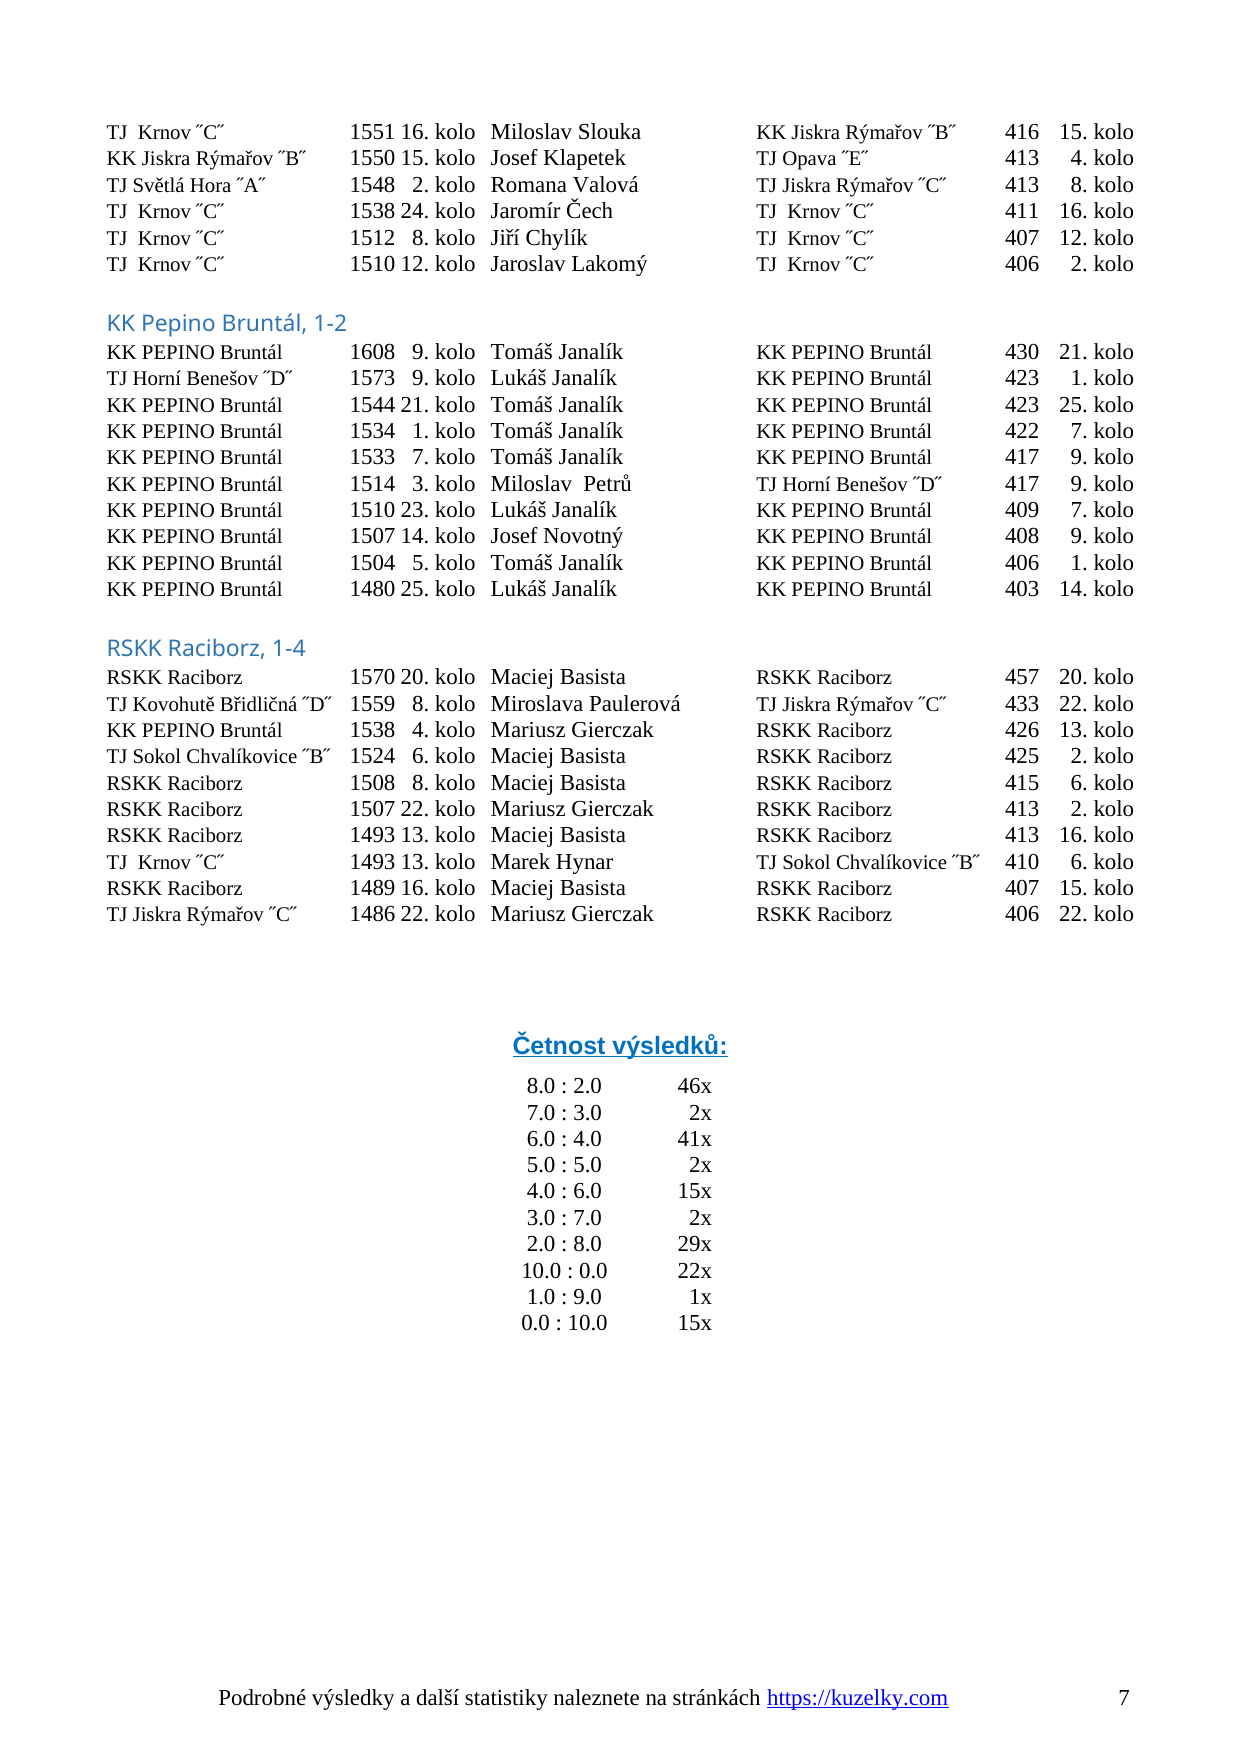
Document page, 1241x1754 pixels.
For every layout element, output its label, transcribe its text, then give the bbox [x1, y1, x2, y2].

text 3.0 : 7.0 2x [106, 1204, 1134, 1230]
text KK PEPINO Bruntál 1507 14. kolo Josef Novotný KK PEPINO Bruntál 408 9. kolo [106, 522, 1134, 549]
text 10.0 : 0.0 22x [106, 1257, 1134, 1283]
text RSKK Raciborz 1493 13. kolo Maciej Basista RSKK Raciborz 413 16. kolo [106, 821, 1134, 848]
text TJ Kovohutě Břidličná ˝D˝ 1559 8. kolo Miroslava Paulerová TJ Jiskra Rýmařov ˝C˝ 433 22. kolo [106, 690, 1134, 716]
text KK PEPINO Bruntál 1510 23. kolo Lukáš Janalík KK PEPINO Bruntál 409 7. kolo [106, 496, 1134, 522]
text TJ Horní Benešov ˝D˝ 1573 9. kolo Lukáš Janalík KK PEPINO Bruntál 423 1. kolo [106, 364, 1134, 391]
text TJ Krnov ˝C˝ 1551 16. kolo Miloslav Slouka KK Jiskra Rýmařov ˝B˝ 416 15. kolo [106, 118, 1134, 144]
text RSKK Raciborz 1507 22. kolo Mariusz Gierczak RSKK Raciborz 413 2. kolo [106, 795, 1134, 821]
text 1.0 : 9.0 1x [106, 1283, 1134, 1309]
text 0.0 : 10.0 15x [106, 1309, 1134, 1336]
text KK PEPINO Bruntál 1480 25. kolo Lukáš Janalík KK PEPINO Bruntál 403 14. kolo [106, 575, 1134, 602]
text Četnost výsledků: [94, 1031, 1145, 1060]
text 4.0 : 6.0 15x [106, 1178, 1134, 1204]
text RSKK Raciborz 1508 8. kolo Maciej Basista RSKK Raciborz 415 6. kolo [106, 769, 1134, 795]
text 6.0 : 4.0 41x [106, 1125, 1134, 1151]
text TJ Jiskra Rýmařov ˝C˝ 1486 22. kolo Mariusz Gierczak RSKK Raciborz 406 22. kolo [106, 901, 1134, 927]
text TJ Krnov ˝C˝ 1510 12. kolo Jaroslav Lakomý TJ Krnov ˝C˝ 406 2. kolo [106, 250, 1134, 276]
text KK PEPINO Bruntál 1504 5. kolo Tomáš Janalík KK PEPINO Bruntál 406 1. kolo [106, 549, 1134, 575]
text KK PEPINO Bruntál 1538 4. kolo Mariusz Gierczak RSKK Raciborz 426 13. kolo [106, 716, 1134, 742]
text RSKK Raciborz 1570 20. kolo Maciej Basista RSKK Raciborz 457 20. kolo [106, 663, 1134, 690]
subtitle RSKK Raciborz, 1-4 [106, 632, 1134, 663]
subtitle KK Pepino Bruntál, 1-2 [106, 307, 1134, 338]
text KK PEPINO Bruntál 1608 9. kolo Tomáš Janalík KK PEPINO Bruntál 430 21. kolo [106, 338, 1134, 364]
text RSKK Raciborz 1489 16. kolo Maciej Basista RSKK Raciborz 407 15. kolo [106, 874, 1134, 901]
text TJ Krnov ˝C˝ 1512 8. kolo Jiří Chylík TJ Krnov ˝C˝ 407 12. kolo [106, 223, 1134, 250]
text KK PEPINO Bruntál 1544 21. kolo Tomáš Janalík KK PEPINO Bruntál 423 25. kolo [106, 391, 1134, 417]
text 5.0 : 5.0 2x [106, 1151, 1134, 1178]
text TJ Sokol Chvalíkovice ˝B˝ 1524 6. kolo Maciej Basista RSKK Raciborz 425 2. kolo [106, 742, 1134, 769]
text 8.0 : 2.0 46x [106, 1072, 1134, 1098]
text KK PEPINO Bruntál 1534 1. kolo Tomáš Janalík KK PEPINO Bruntál 422 7. kolo [106, 417, 1134, 443]
text KK PEPINO Bruntál 1533 7. kolo Tomáš Janalík KK PEPINO Bruntál 417 9. kolo [106, 443, 1134, 470]
text TJ Krnov ˝C˝ 1538 24. kolo Jaromír Čech TJ Krnov ˝C˝ 411 16. kolo [106, 197, 1134, 223]
text KK Jiskra Rýmařov ˝B˝ 1550 15. kolo Josef Klapetek TJ Opava ˝E˝ 413 4. kolo [106, 144, 1134, 171]
text TJ Světlá Hora ˝A˝ 1548 2. kolo Romana Valová TJ Jiskra Rýmařov ˝C˝ 413 8. kolo [106, 171, 1134, 197]
text KK PEPINO Bruntál 1514 3. kolo Miloslav Petrů TJ Horní Benešov ˝D˝ 417 9. kolo [106, 470, 1134, 496]
text 7.0 : 3.0 2x [106, 1098, 1134, 1125]
text 2.0 : 8.0 29x [106, 1230, 1134, 1257]
text TJ Krnov ˝C˝ 1493 13. kolo Marek Hynar TJ Sokol Chvalíkovice ˝B˝ 410 6. kolo [106, 848, 1134, 874]
